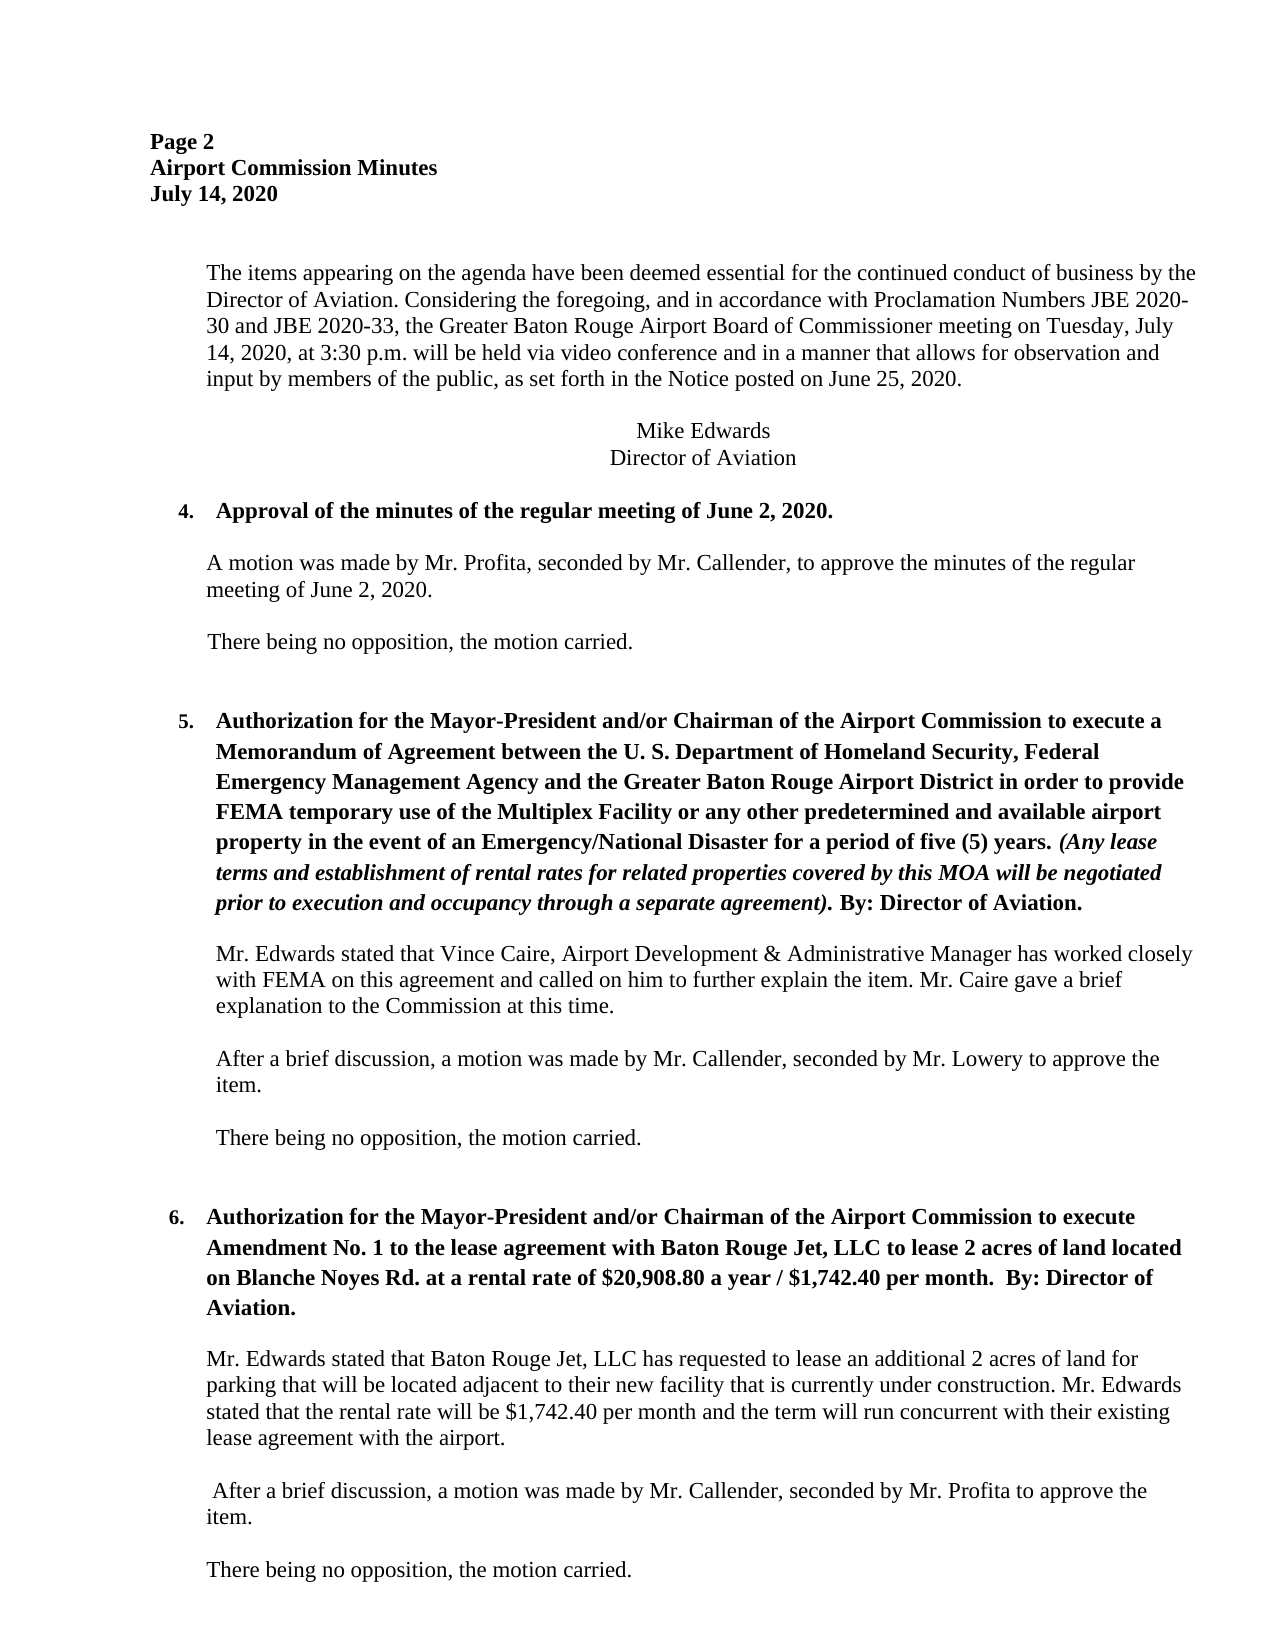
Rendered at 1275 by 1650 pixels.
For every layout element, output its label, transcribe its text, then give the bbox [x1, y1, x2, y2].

text After a brief discussion, a motion was made by Mr. Callender, seconded by Mr. Profita to approve the item. [206, 1477, 1200, 1529]
list Approval of the minutes of the regular meeting of June 2, 2020. [178, 497, 1200, 523]
text There being no opposition, the motion carried. [216, 1124, 1200, 1151]
list Authorization for the Mayor-President and/or Chairman of the Airport Commission to execute a Memorandum of Agreement between the U. S. Department of Homeland Security, Federal Emergency Management Agency and the Greater Baton Rouge Airport District in order to provide FEMA temporary use of the Multiplex Facility or any other predetermined and available airport property in the event of an Emergency/National Disaster for a period of five (5) years. (Any lease terms and establishment of rental rates for related properties covered by this MOA will be negotiated prior to execution and occupancy through a separate agreement). By: Director of Aviation. [178, 707, 1200, 915]
text There being no opposition, the motion carried. [150, 1556, 1200, 1582]
text After a brief discussion, a motion was made by Mr. Callender, seconded by Mr. Lowery to approve the item. [216, 1045, 1200, 1098]
text Mr. Edwards stated that Baton Rouge Jet, LLC has requested to lease an additional 2 acres of land for parking that will be located adjacent to their new facility that is currently under construction. Mr. Edwards stated that the rental rate will be $1,742.40 per month and the term will run concurrent with their existing lease agreement with the airport. [206, 1345, 1200, 1450]
text A motion was made by Mr. Profita, seconded by Mr. Callender, to approve the minutes of the regular meeting of June 2, 2020. [206, 549, 1200, 602]
text Mr. Edwards stated that Vince Caire, Airport Development & Administrative Manager has worked closely with FEMA on this agreement and called on him to further explain the item. Mr. Caire gave a brief explanation to the Commission at this time. [216, 940, 1200, 1019]
text July 14, 2020 [150, 180, 1200, 207]
list Authorization for the Mayor-President and/or Chairman of the Airport Commission to execute Amendment No. 1 to the lease agreement with Baton Rouge Jet, LLC to lease 2 acres of land located on Blanche Noyes Rd. at a rental rate of $20,908.80 a year / $1,742.40 per month. By: Director of Aviation. [169, 1203, 1200, 1320]
text Airport Commission Minutes [150, 154, 1200, 180]
text Page 2 [150, 128, 1200, 154]
text Mike Edwards [206, 418, 1200, 444]
text The items appearing on the agenda have been deemed essential for the continued conduct of business by the Director of Aviation. Considering the foregoing, and in accordance with Proclamation Numbers JBE 2020-30 and JBE 2020-33, the Greater Baton Rouge Airport Board of Commissioner meeting on Tuesday, July 14, 2020, at 3:30 p.m. will be held via video conference and in a manner that allows for observation and input by members of the public, as set forth in the Notice posted on June 25, 2020. [206, 259, 1200, 391]
text There being no opposition, the motion carried. [150, 628, 1200, 655]
text Director of Aviation [206, 444, 1200, 470]
